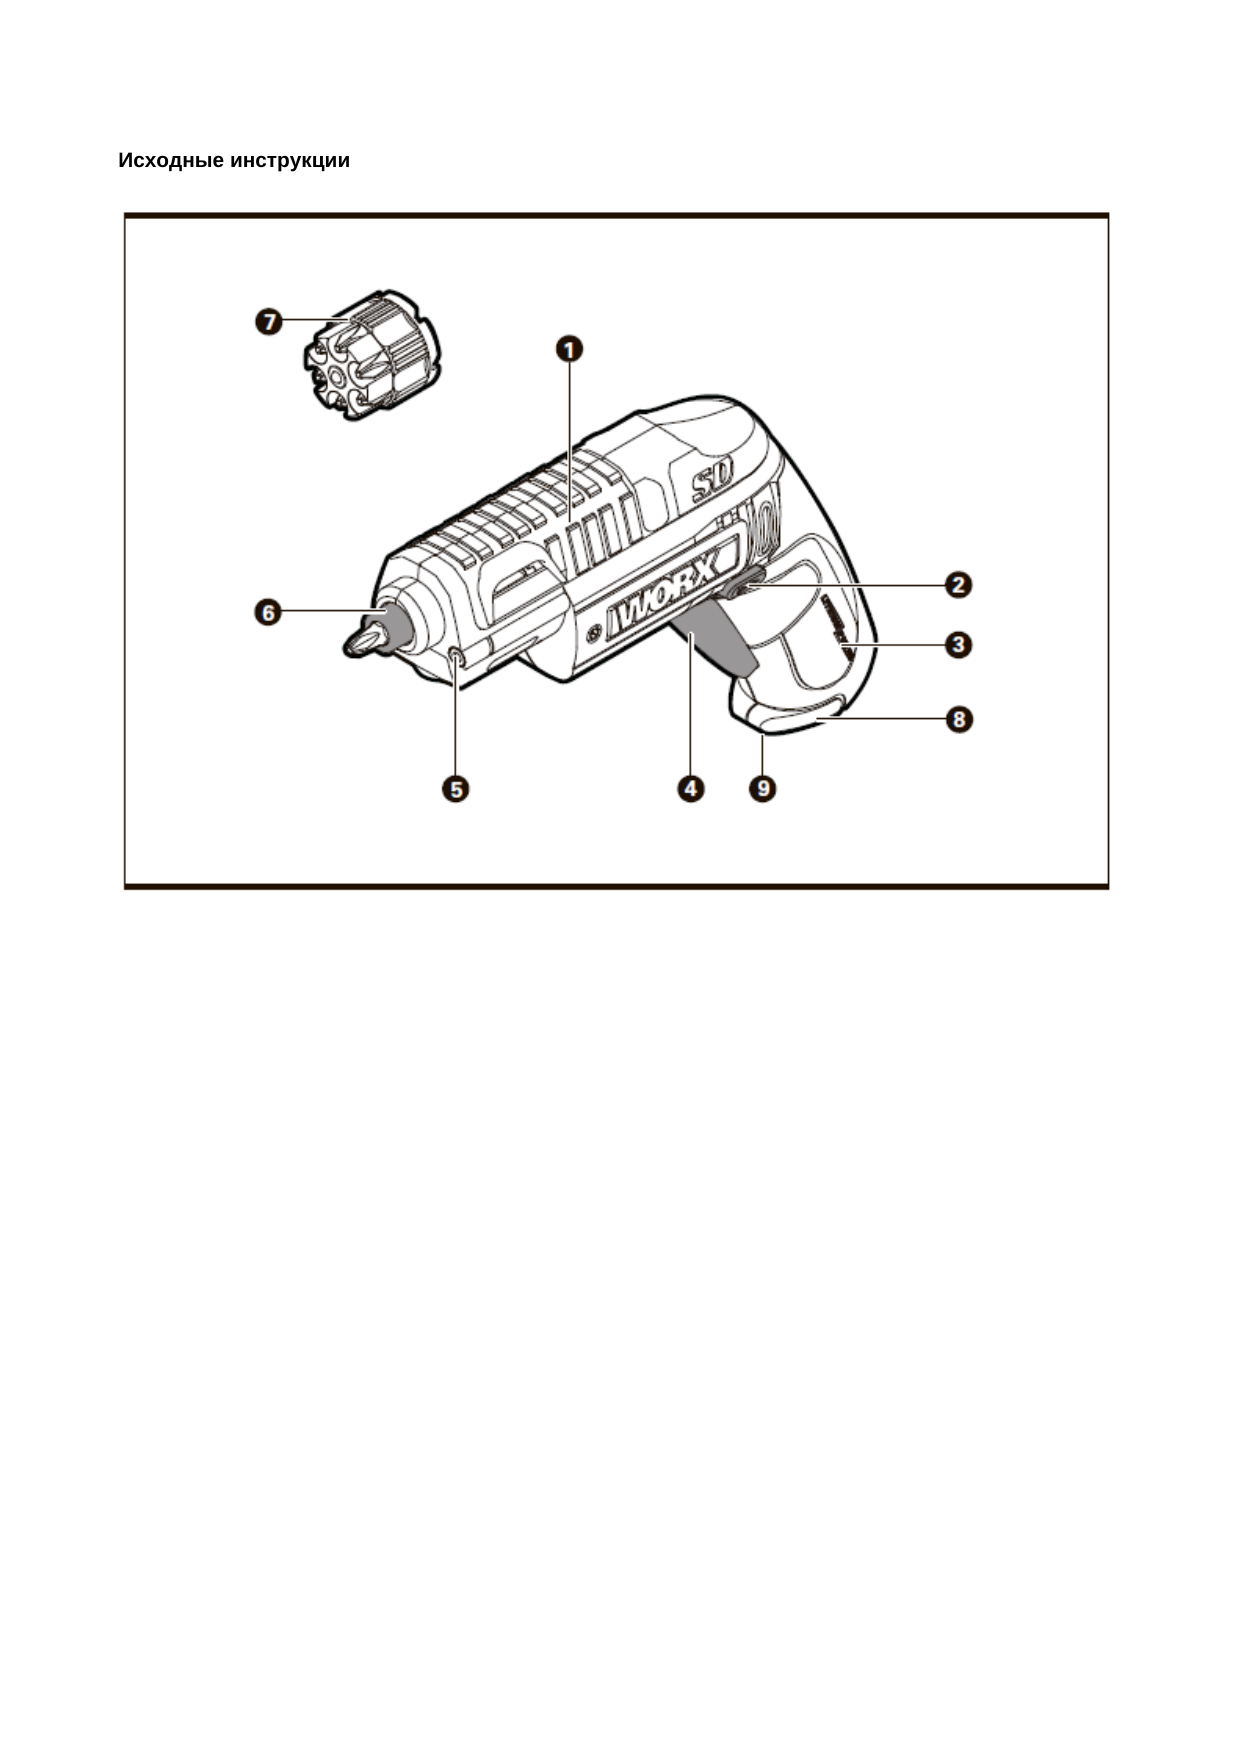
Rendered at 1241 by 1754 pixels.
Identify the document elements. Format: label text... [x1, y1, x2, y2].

text Исходные инструкции [118, 148, 1122, 172]
